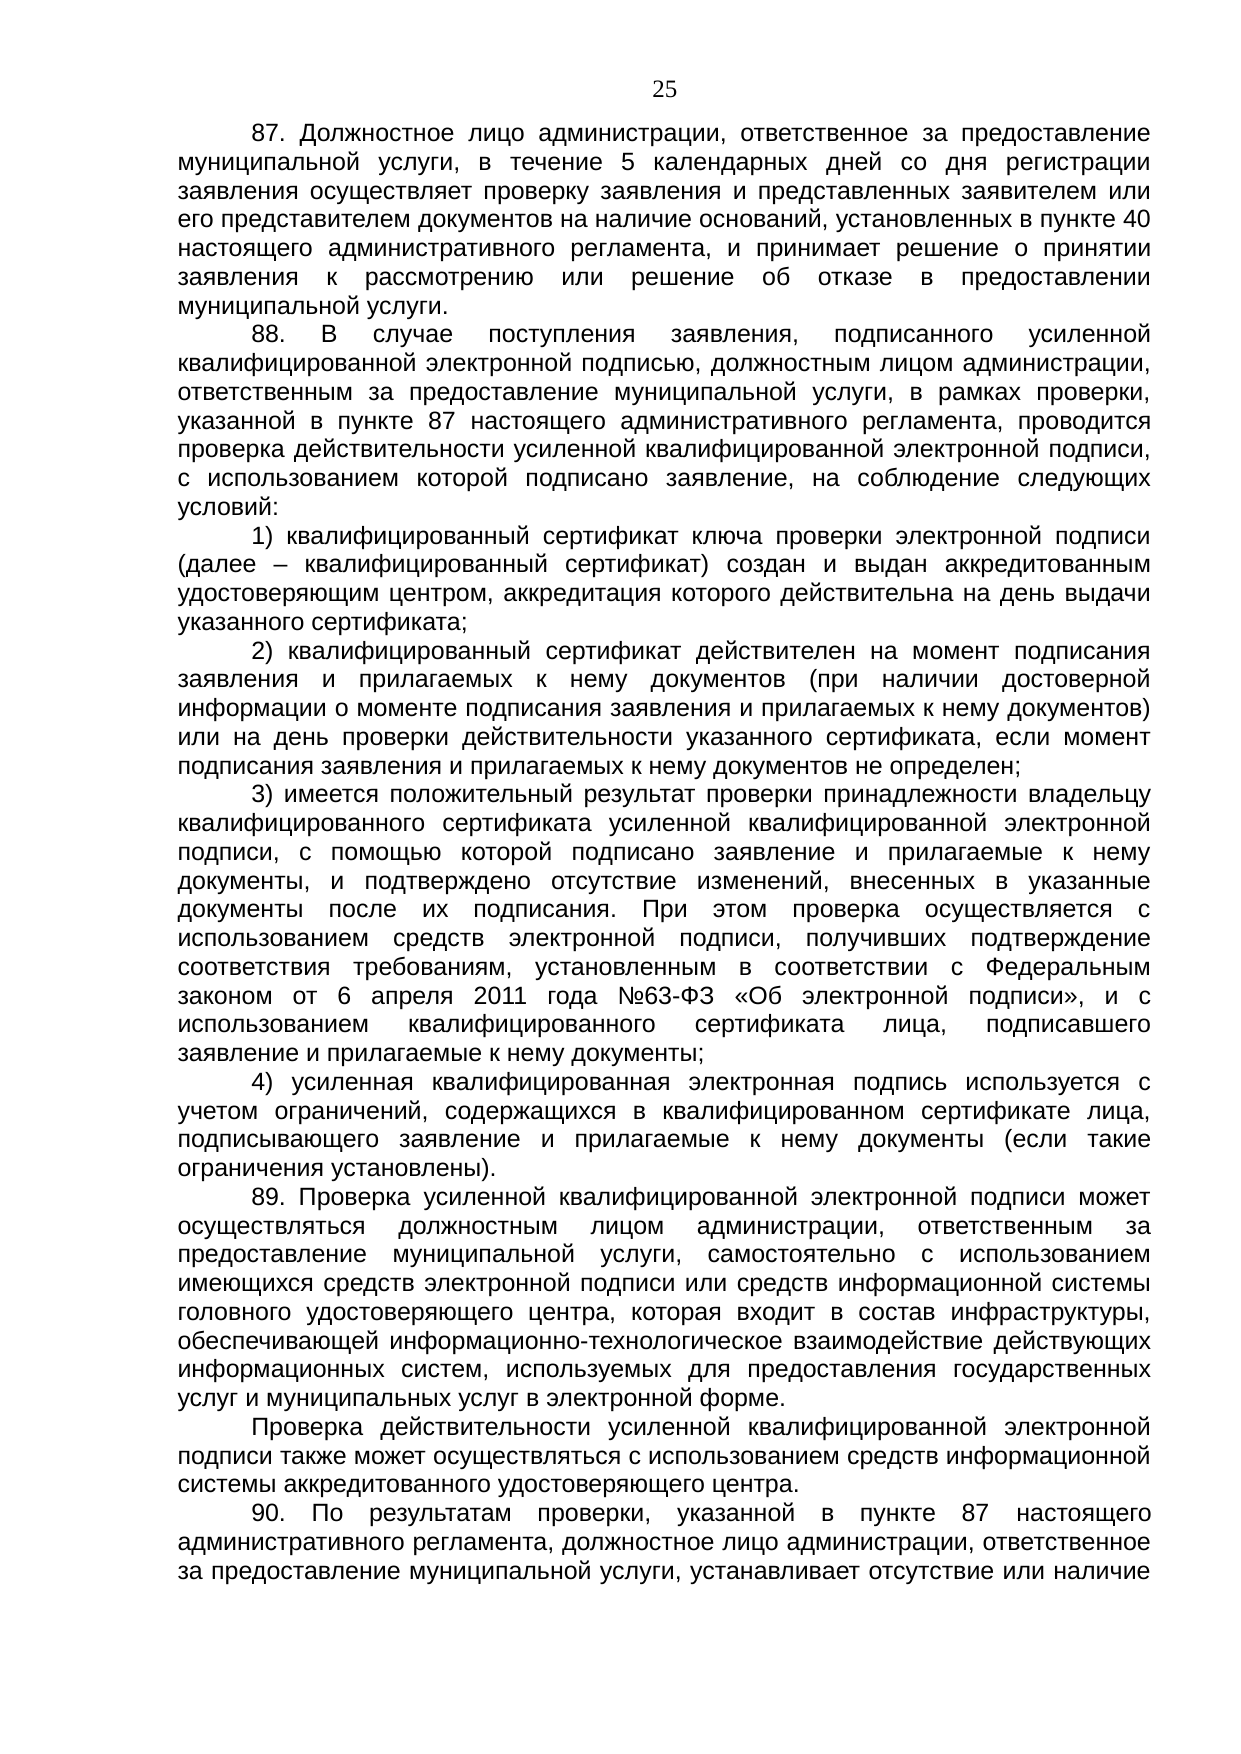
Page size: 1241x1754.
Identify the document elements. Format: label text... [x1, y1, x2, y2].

text Проверка действительности усиленной квалифицированной электронной подписи также может осуществляться с использованием средств информационной системы аккредитованного удостоверяющего центра. [177, 1412, 1152, 1498]
text 2) квалифицированный сертификат действителен на момент подписания заявления и прилагаемых к нему документов (при наличии достоверной информации о моменте подписания заявления и прилагаемых к нему документов) или на день проверки действительности указанного сертификата, если момент подписания заявления и прилагаемых к нему документов не определен; [177, 636, 1152, 779]
text 88. В случае поступления заявления, подписанного усиленной квалифицированной электронной подписью, должностным лицом администрации, ответственным за предоставление муниципальной услуги, в рамках проверки, указанной в пункте 87 настоящего административного регламента, проводится проверка действительности усиленной квалифицированной электронной подписи, с использованием которой подписано заявление, на соблюдение следующих условий: [177, 319, 1152, 521]
text 4) усиленная квалифицированная электронная подпись используется с учетом ограничений, содержащихся в квалифицированном сертификате лица, подписывающего заявление и прилагаемые к нему документы (если такие ограничения установлены). [177, 1067, 1152, 1182]
text 89. Проверка усиленной квалифицированной электронной подписи может осуществляться должностным лицом администрации, ответственным за предоставление муниципальной услуги, самостоятельно с использованием имеющихся средств электронной подписи или средств информационной системы головного удостоверяющего центра, которая входит в состав инфраструктуры, обеспечивающей информационно-технологическое взаимодействие действующих информационных систем, используемых для предоставления государственных услуг и муниципальных услуг в электронной форме. [177, 1182, 1152, 1412]
text 1) квалифицированный сертификат ключа проверки электронной подписи (далее – квалифицированный сертификат) создан и выдан аккредитованным удостоверяющим центром, аккредитация которого действительна на день выдачи указанного сертификата; [177, 521, 1152, 636]
text 3) имеется положительный результат проверки принадлежности владельцу квалифицированного сертификата усиленной квалифицированной электронной подписи, с помощью которой подписано заявление и прилагаемые к нему документы, и подтверждено отсутствие изменений, внесенных в указанные документы после их подписания. При этом проверка осуществляется с использованием средств электронной подписи, получивших подтверждение соответствия требованиям, установленным в соответствии с Федеральным законом от 6 апреля 2011 года №63-ФЗ «Об электронной подписи», и с использованием квалифицированного сертификата лица, подписавшего заявление и прилагаемые к нему документы; [177, 779, 1152, 1067]
text 87. Должностное лицо администрации, ответственное за предоставление муниципальной услуги, в течение 5 календарных дней со дня регистрации заявления осуществляет проверку заявления и представленных заявителем или его представителем документов на наличие оснований, установленных в пункте 40 настоящего административного регламента, и принимает решение о принятии заявления к рассмотрению или решение об отказе в предоставлении муниципальной услуги. [177, 118, 1152, 319]
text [177, 1498, 1152, 1584]
